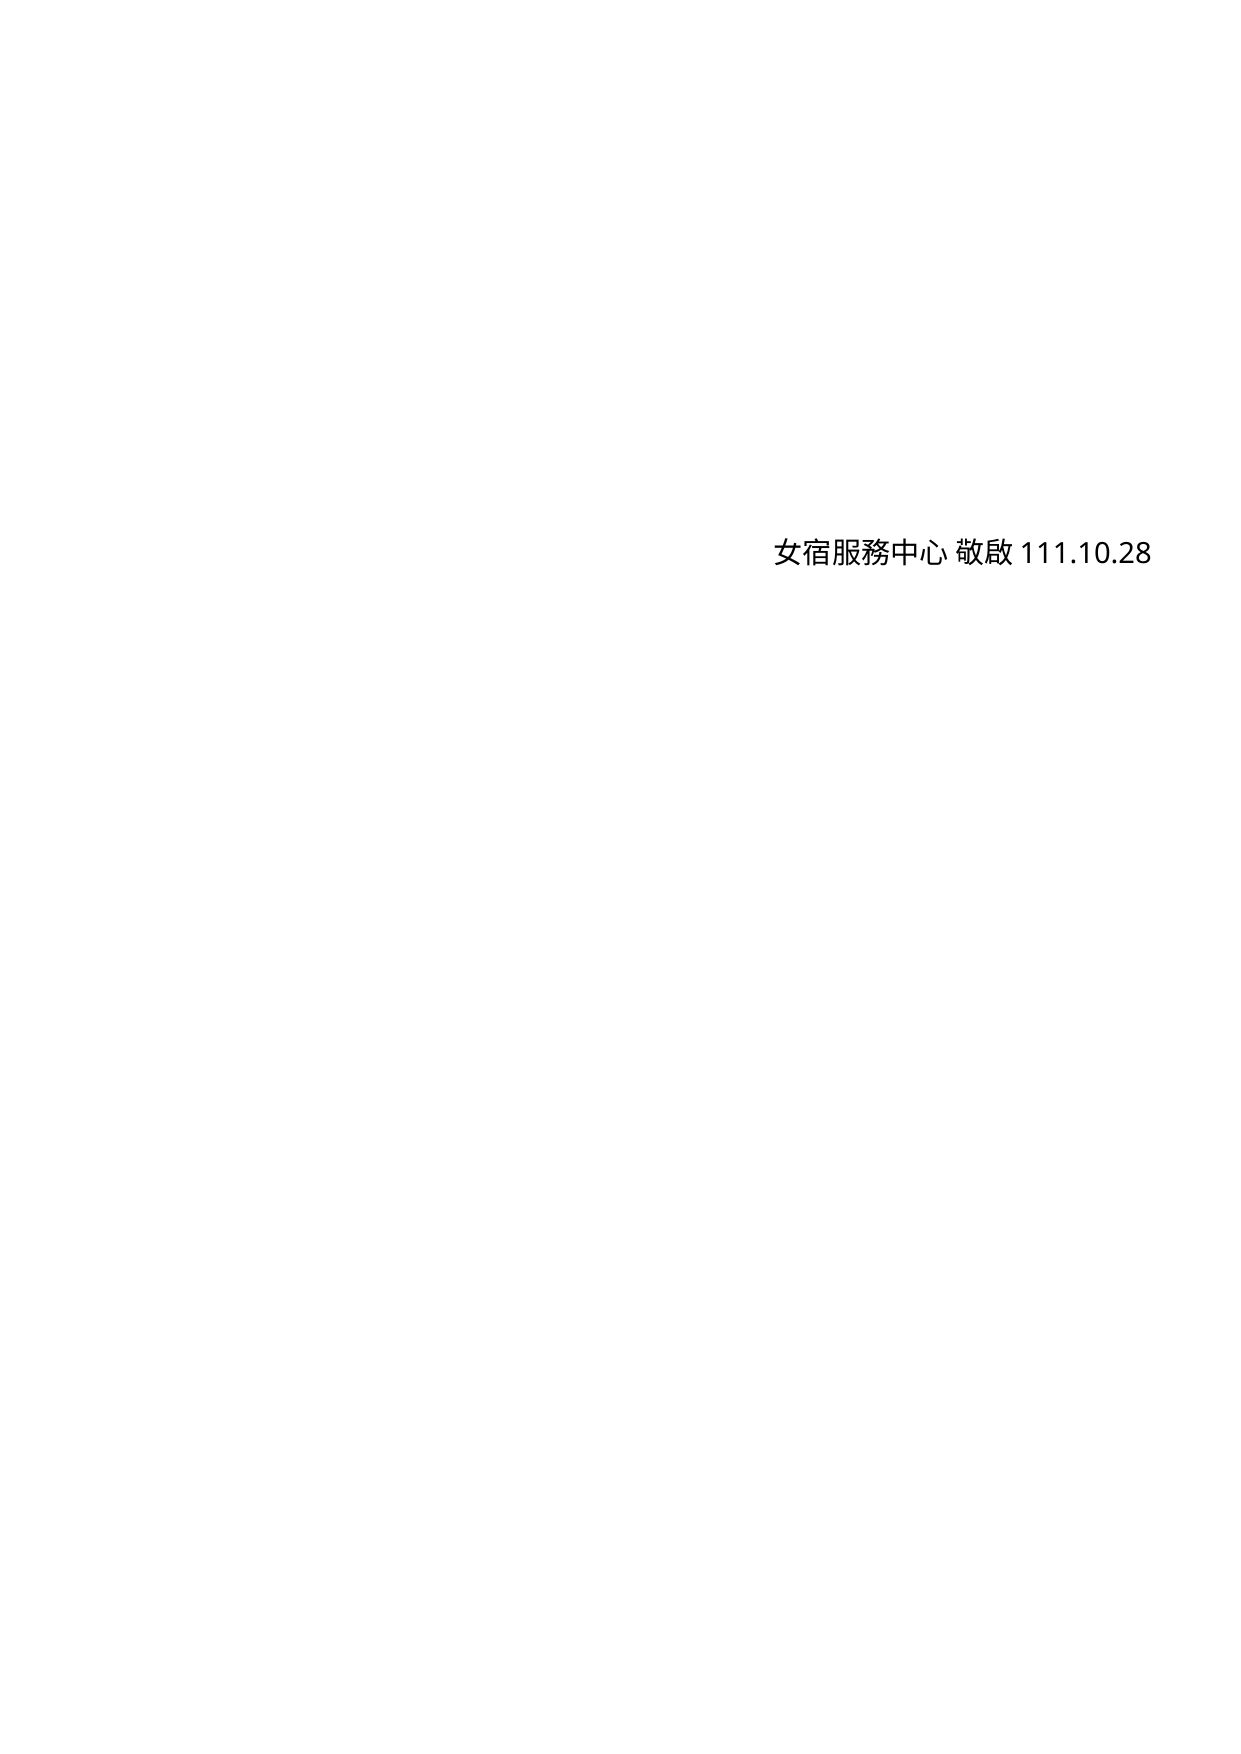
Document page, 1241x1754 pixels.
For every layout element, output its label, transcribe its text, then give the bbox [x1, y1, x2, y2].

text 女宿服務中心 敬啟111.10.28 [89, 513, 1152, 588]
